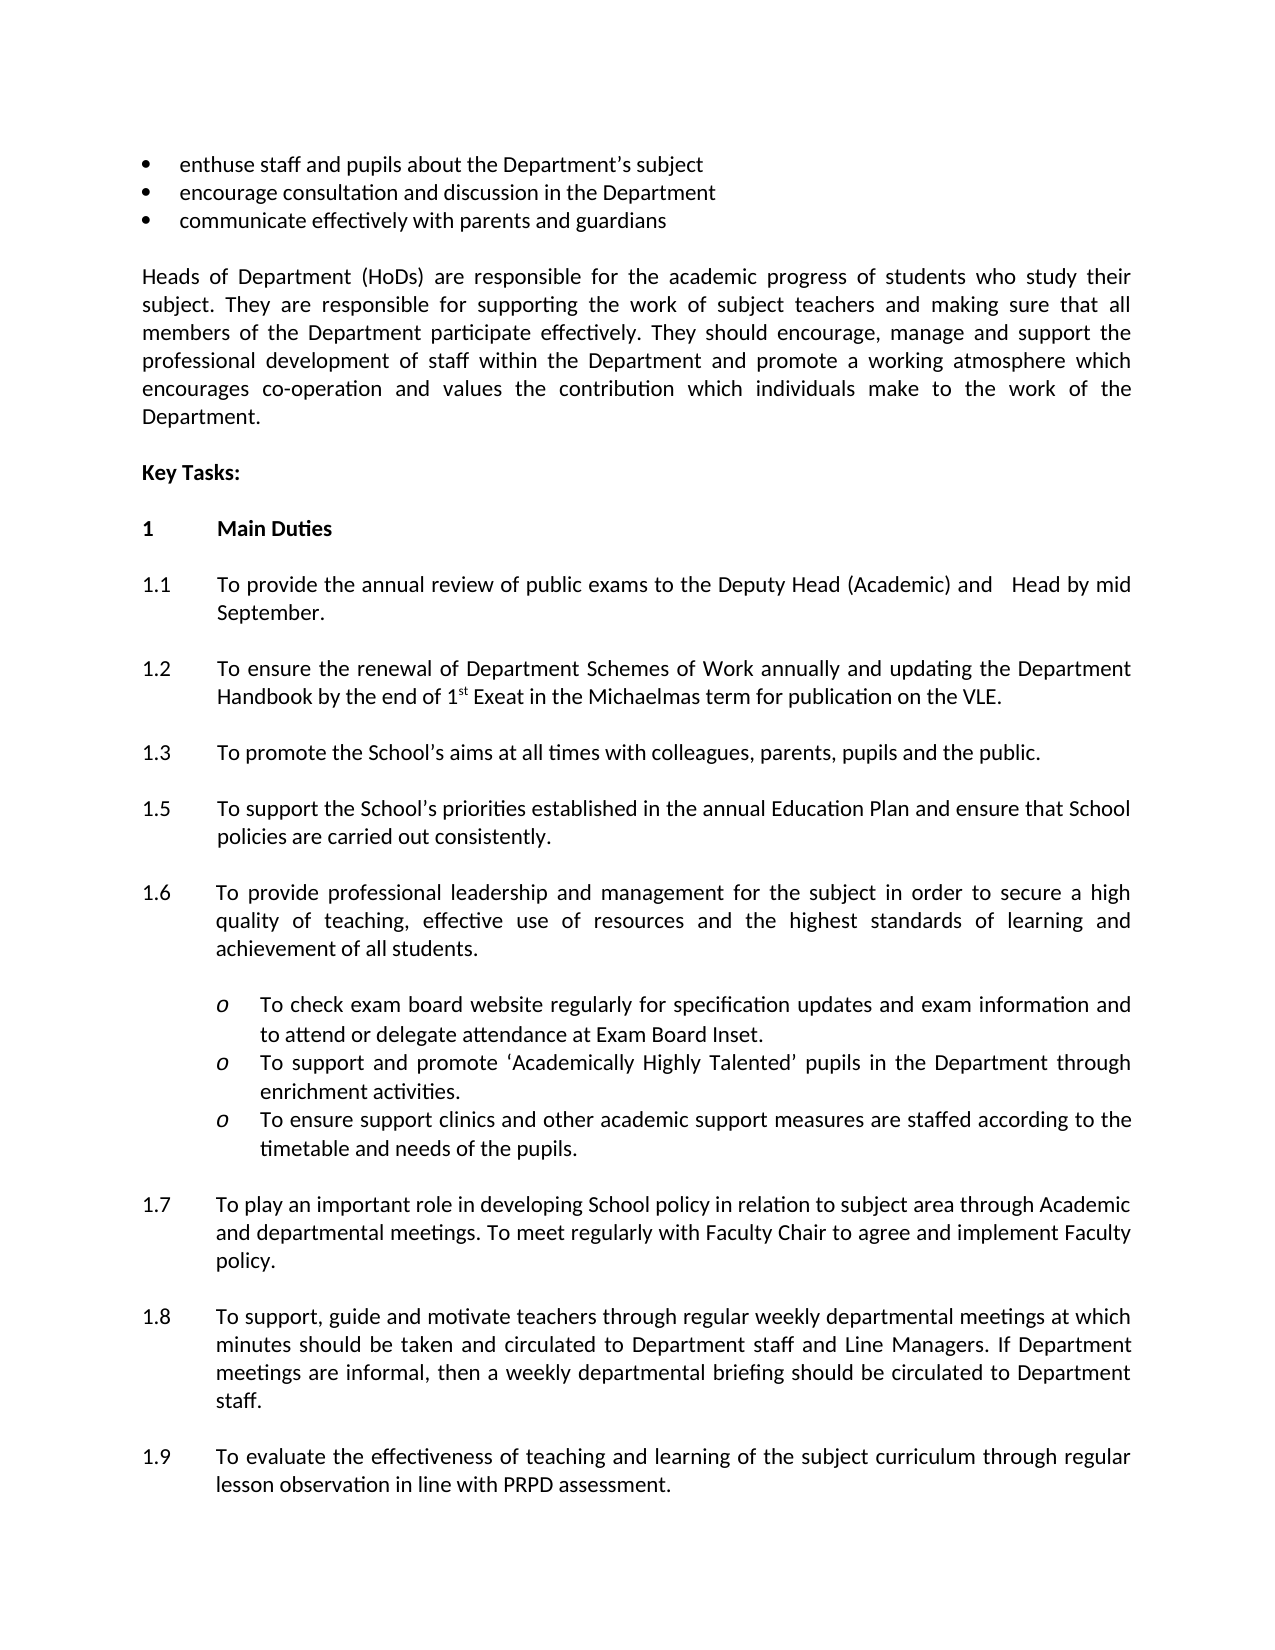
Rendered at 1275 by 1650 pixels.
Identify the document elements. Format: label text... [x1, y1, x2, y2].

text 1.7 To play an important role in developing School policy in relation to subject area through Academic and departmental meetings. To meet regularly with Faculty Chair to agree and implement Faculty policy. [142, 1190, 1133, 1274]
text Key Tasks: [142, 458, 1133, 486]
text Heads of Department (HoDs) are responsible for the academic progress of students who study their subject. They are responsible for supporting the work of subject teachers and making sure that all members of the Department participate effectively. They should encourage, manage and support the professional development of staff within the Department and promote a working atmosphere which encourages co-operation and values the contribution which individuals make to the work of the Department. [142, 262, 1133, 430]
list communicate effectively with parents and guardians [142, 206, 1133, 234]
list encourage consultation and discussion in the Department [142, 178, 1133, 206]
list To check exam board website regularly for specification updates and exam information and to attend or delegate attendance at Exam Board Inset. [216, 991, 1133, 1048]
text 1.8 To support, guide and motivate teachers through regular weekly departmental meetings at which minutes should be taken and circulated to Department staff and Line Managers. If Department meetings are informal, then a weekly departmental briefing should be circulated to Department staff. [142, 1302, 1133, 1414]
text 1.6 To provide professional leadership and management for the subject in order to secure a high quality of teaching, effective use of resources and the highest standards of learning and achievement of all students. [142, 878, 1133, 963]
text 1 Main Duties [142, 514, 1133, 542]
text 1.1 To provide the annual review of public exams to the Deputy Head (Academic) and Head by mid September. [142, 570, 1133, 626]
text 1.3 To promote the School’s aims at all times with colleagues, parents, pupils and the public. [142, 738, 1133, 766]
text 1.9 To evaluate the effectiveness of teaching and learning of the subject curriculum through regular lesson observation in line with PRPD assessment. [142, 1442, 1133, 1498]
text 1.5 To support the School’s priorities established in the annual Education Plan and ensure that School policies are carried out consistently. [142, 794, 1133, 851]
list To ensure support clinics and other academic support measures are staffed according to the timetable and needs of the pupils. [216, 1105, 1133, 1162]
text 1.2 To ensure the renewal of Department Schemes of Work annually and updating the Department Handbook by the end of 1st Exeat in the Michaelmas term for publication on the VLE. [142, 654, 1133, 710]
list To support and promote ‘Academically Highly Talented’ pupils in the Department through enrichment activities. [216, 1048, 1133, 1105]
list enthuse staff and pupils about the Department’s subject [142, 150, 1133, 178]
